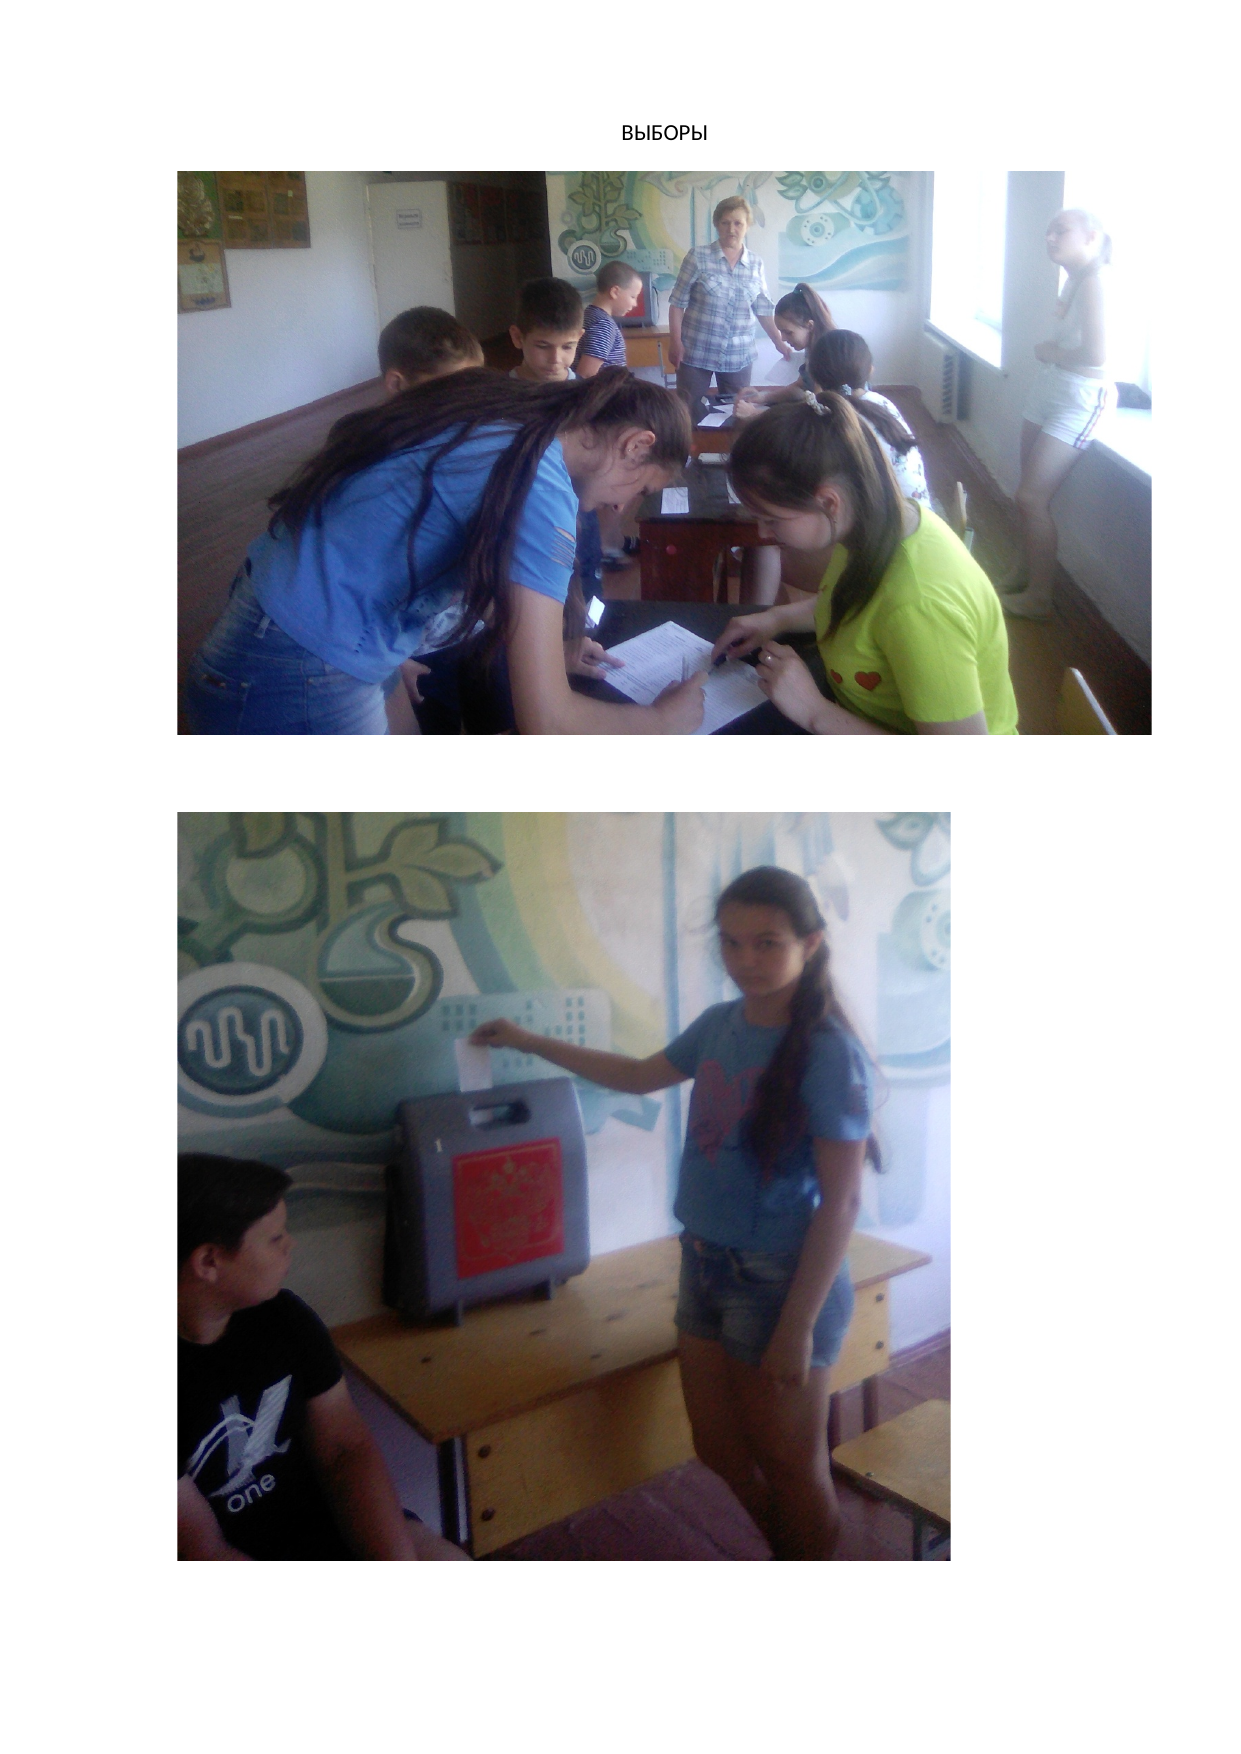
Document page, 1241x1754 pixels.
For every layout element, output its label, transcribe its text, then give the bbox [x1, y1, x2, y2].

picture [177, 171, 1152, 735]
picture [177, 812, 951, 1561]
text ВЫБОРЫ [177, 118, 1152, 146]
